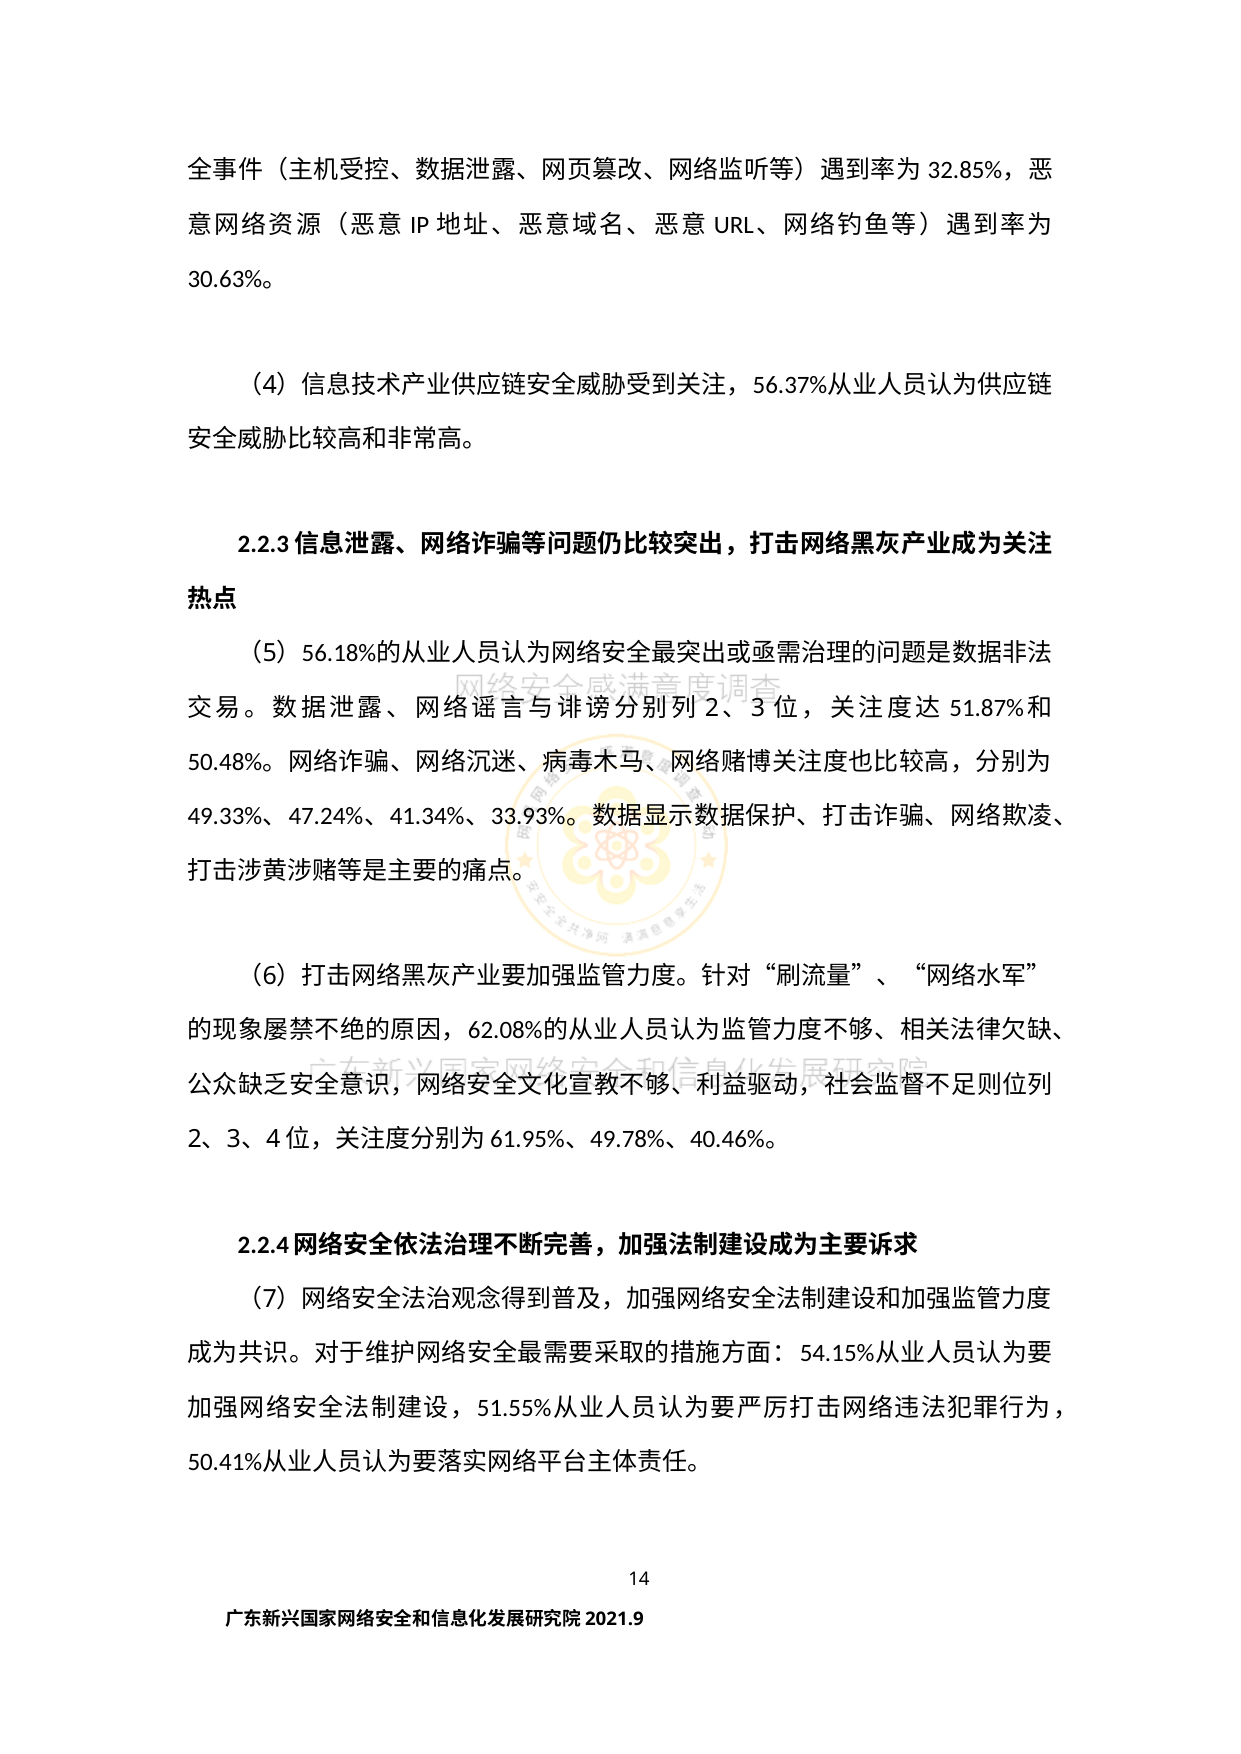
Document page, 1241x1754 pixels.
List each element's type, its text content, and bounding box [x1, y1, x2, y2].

text （4）信息技术产业供应链安全威胁受到关注，56.37%从业人员认为供应链安全威胁比较高和非常高。 [187, 364, 1053, 455]
subtitle 2.2.3信息泄露、网络诈骗等问题仍比较突出，打击网络黑灰产业成为关注热点 [187, 524, 1053, 614]
subtitle 2.2.4网络安全依法治理不断完善，加强法制建设成为主要诉求 [187, 1224, 1053, 1260]
text （5）56.18%的从业人员认为网络安全最突出或亟需治理的问题是数据非法交易。数据泄露、网络谣言与诽谤分别列2、3位，关注度达51.87%和50.48%。网络诈骗、网络沉迷、病毒木马、网络赌博关注度也比较高，分别为49.33%、47.24%、41.34%、33.93%。数据显示数据保护、打击诈骗、网络欺凌、打击涉黄涉赌等是主要的痛点。 [187, 633, 1053, 886]
text （7）网络安全法治观念得到普及，加强网络安全法制建设和加强监管力度成为共识。对于维护网络安全最需要采取的措施方面：54.15%从业人员认为要加强网络安全法制建设，51.55%从业人员认为要严厉打击网络违法犯罪行为，50.41%从业人员认为要落实网络平台主体责任。 [187, 1278, 1053, 1478]
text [187, 150, 1053, 295]
text （6）打击网络黑灰产业要加强监管力度。针对“刷流量”、“网络水军”的现象屡禁不绝的原因，62.08%的从业人员认为监管力度不够、相关法律欠缺、公众缺乏安全意识，网络安全文化宣教不够、利益驱动，社会监督不足则位列2、3、4位，关注度分别为61.95%、49.78%、40.46%。 [187, 956, 1053, 1155]
